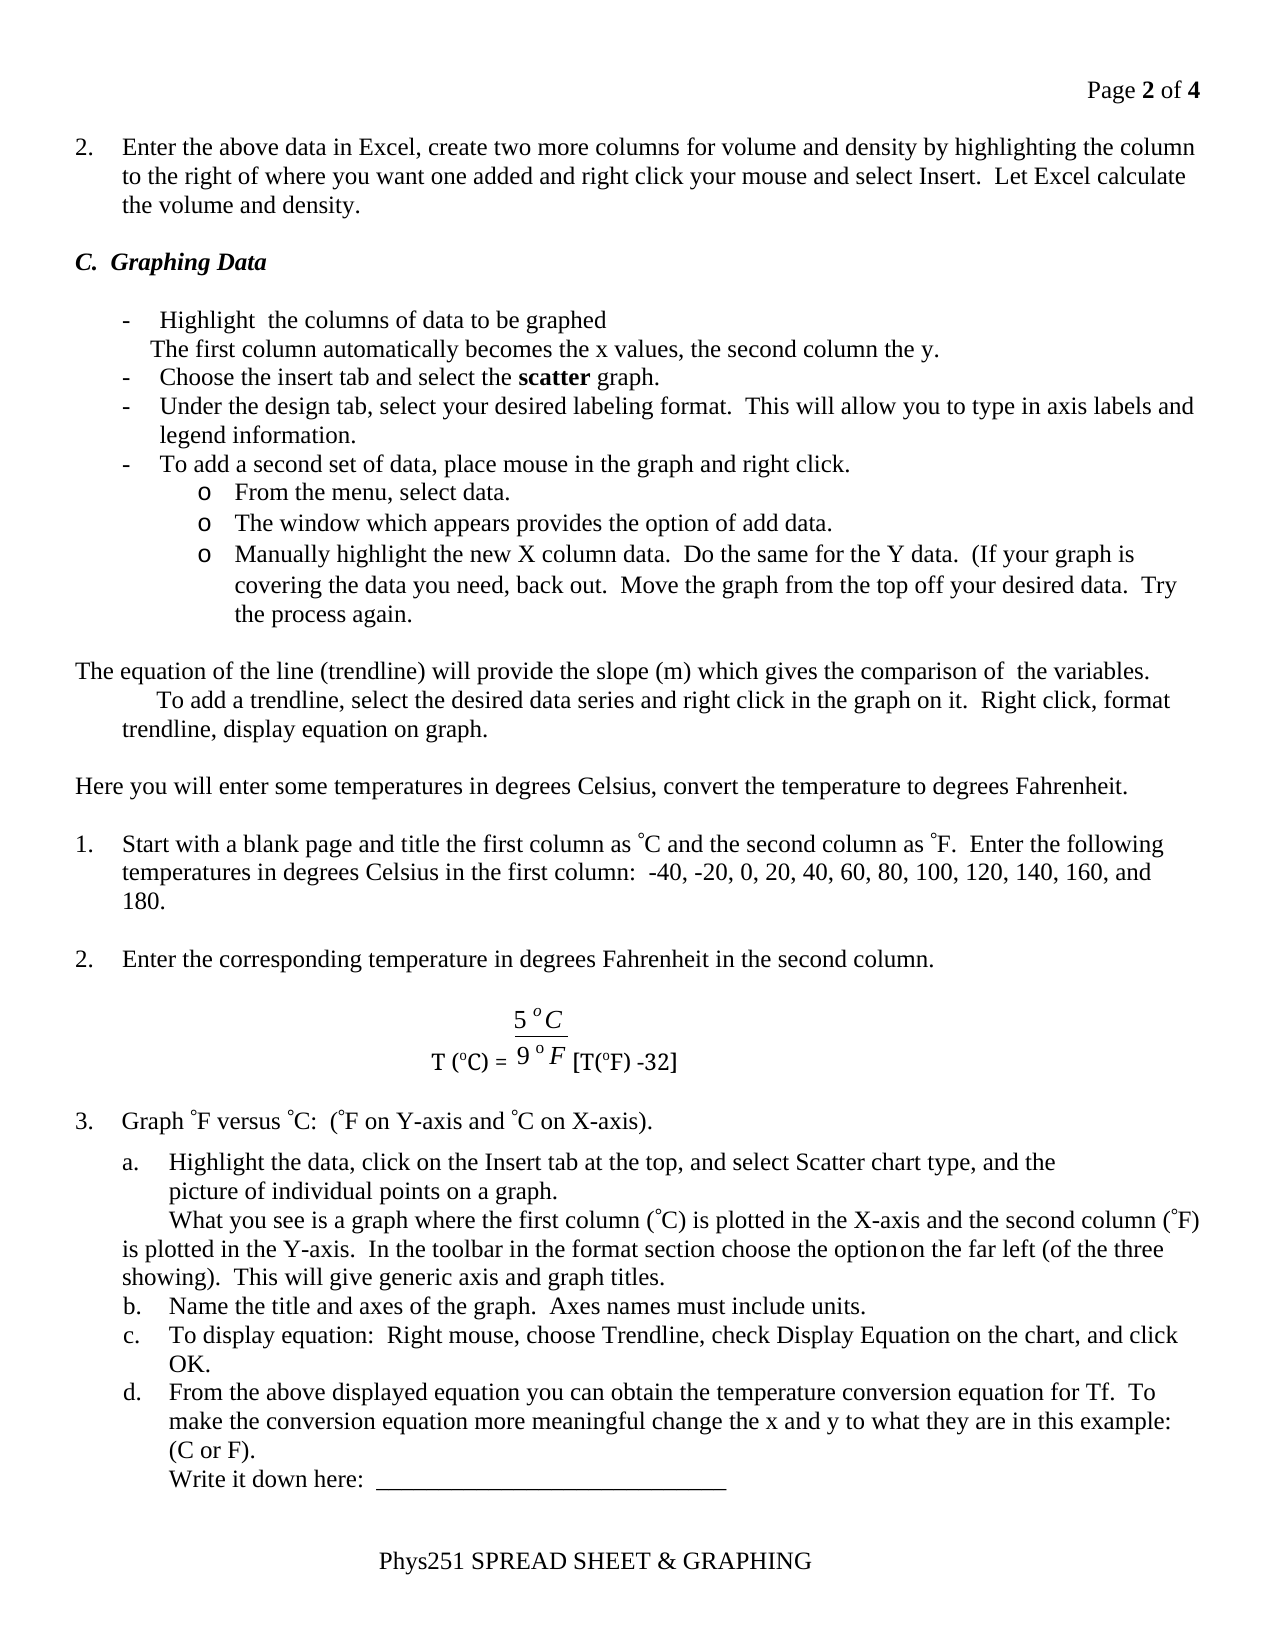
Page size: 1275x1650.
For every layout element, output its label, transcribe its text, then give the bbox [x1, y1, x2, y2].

list Highlight the columns of data to be graphed [122, 305, 1200, 334]
text What you see is a graph where the first column (C) is plotted in the X-axis and the second column (F) is plotted in the Y-axis. In the toolbar in the format section choose the option on the far left (of the three showing). This will give generic axis and graph titles. [75, 1205, 1200, 1291]
list Enter the corresponding temperature in degrees Fahrenheit in the second column. [75, 944, 1200, 972]
text Write it down here: ____________________________ [169, 1464, 1200, 1492]
list Under the design tab, select your desired labeling format. This will allow you to type in axis labels and legend information. [122, 391, 1200, 449]
list To add a second set of data, place mouse in the graph and right click. [122, 449, 1200, 477]
list From the above displayed equation you can obtain the temperature conversion equation for Tf. To make the conversion equation more meaningful change the x and y to what they are in this example: (C or F). [123, 1377, 1200, 1464]
text Here you will enter some temperatures in degrees Celsius, convert the temperature to degrees Fahrenheit. [75, 771, 1200, 800]
text T (oC) = [T(oF) -32] [150, 1001, 1200, 1077]
text picture of individual points on a graph. [75, 1176, 1200, 1205]
text 3. Graph F versus C: (F on Y-axis and C on X-axis). [75, 1106, 1200, 1135]
list Choose the insert tab and select the scatter graph. [122, 362, 1200, 391]
text 1. Start with a blank page and title the first column as C and the second column as F. Enter the following temperatures in degrees Celsius in the first column: -40, -20, 0, 20, 40, 60, 80, 100, 120, 140, 160, and 180. [75, 829, 1200, 915]
text C. Graphing Data [75, 247, 1200, 276]
text 2. Enter the above data in Excel, create two more columns for volume and density by highlighting the column to the right of where you want one added and right click your mouse and select Insert. Let Excel calculate the volume and density. [75, 132, 1200, 219]
text The equation of the line (trendline) will provide the slope (m) which gives the comparison of the variables. To add a trendline, select the desired data series and right click in the graph on it. Right click, format trendline, display equation on graph. [75, 656, 1200, 742]
list The window which appears provides the option of add data. [197, 508, 1200, 539]
list Manually highlight the new X column data. Do the same for the Y data. (If your graph is covering the data you need, back out. Move the graph from the top off your desired data. Try the process again. [197, 539, 1200, 627]
list Name the title and axes of the graph. Axes names must include units. [123, 1291, 1200, 1320]
list From the menu, select data. [197, 477, 1200, 508]
list To display equation: Right mouse, choose Trendline, check Display Equation on the chart, and click OK. [123, 1320, 1200, 1377]
text a. Highlight the data, click on the Insert tab at the top, and select Scatter chart type, and the [75, 1147, 1200, 1176]
text The first column automatically becomes the x values, the second column the y. [75, 334, 1200, 362]
